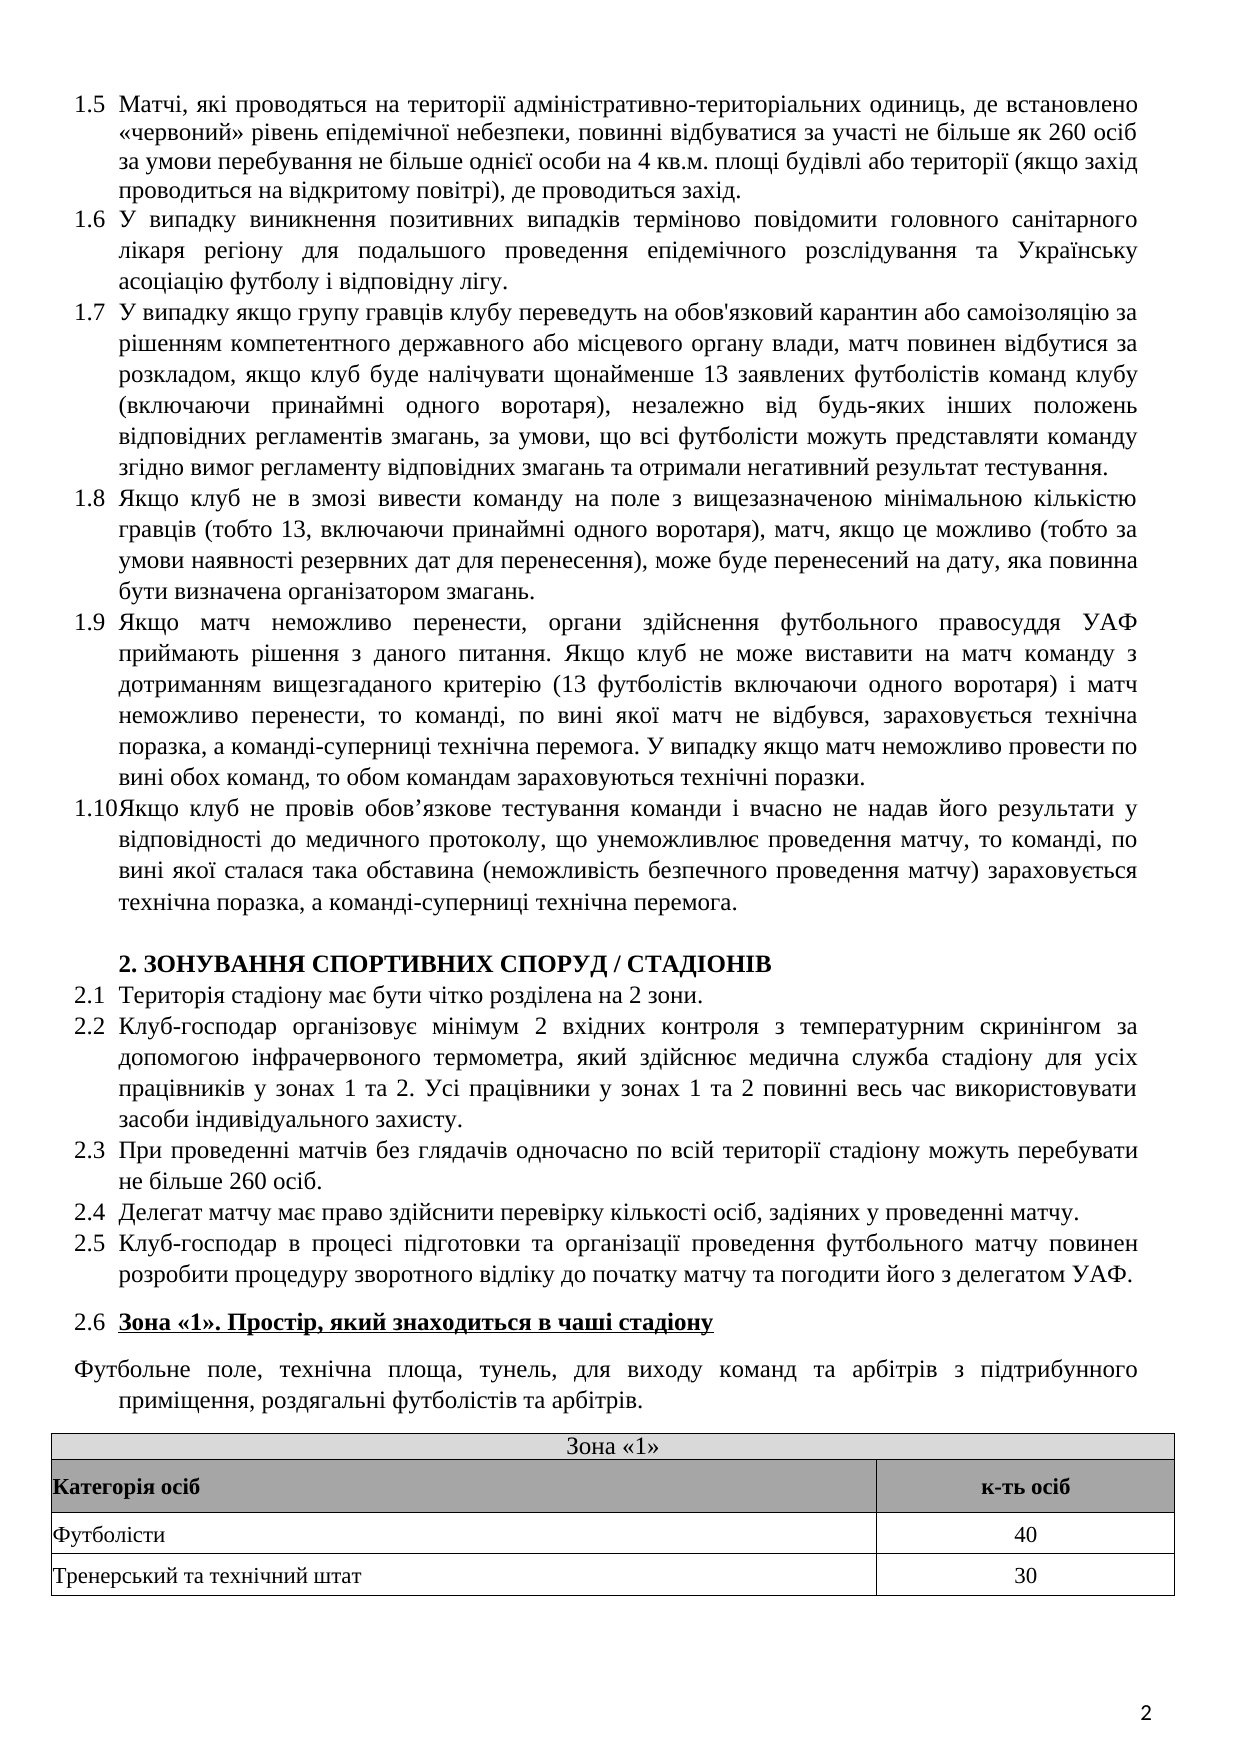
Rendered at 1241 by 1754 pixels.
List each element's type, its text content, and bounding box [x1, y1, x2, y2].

list Якщо матч неможливо перенести, органи здійснення футбольного правосуддя УАФ приймають рішення з даного питання. Якщо клуб не може виставити на матч команду з дотриманням вищезгаданого критерію (13 футболістів включаючи одного воротаря) і матч неможливо перенести, то команді, по вині якої матч не відбувся, зараховується технічна поразка, а команді-суперниці технічна перемога. У випадку якщо матч неможливо провести по вині обох команд, то обом командам зараховуються технічні поразки. [74, 607, 1139, 791]
list Клуб-господар в процесі підготовки та організації проведення футбольного матчу повинен розробити процедуру зворотного відліку до початку матчу та погодити його з делегатом УАФ. [74, 1228, 1139, 1288]
table_cell 30 [877, 1554, 1174, 1595]
list Матчі, які проводяться на території адміністративно-територіальних одиниць, де встановлено «червоний» рівень епідемічної небезпеки, повинні відбуватися за участі не більше як 260 осіб за умови перебування не більше однієї особи на 4 кв.м. площі будівлі або території (якщо захід проводиться на відкритому повітрі), де проводиться захід. [74, 89, 1139, 204]
list У випадку виникнення позитивних випадків терміново повідомити головного санітарного лікаря регіону для подальшого проведення епідемічного розслідування та Українську асоціацію футболу і відповідну лігу. [74, 204, 1139, 294]
list Якщо клуб не в змозі вивести команду на поле з вищезазначеною мінімальною кількістю гравців (тобто 13, включаючи принаймні одного воротаря), матч, якщо це можливо (тобто за умови наявності резервних дат для перенесення), може буде перенесений на дату, яка повинна бути визначена організатором змагань. [74, 483, 1139, 605]
list При проведенні матчів без глядачів одночасно по всій території стадіону можуть перебувати не більше 260 осіб. [74, 1135, 1139, 1195]
list Територія стадіону має бути чітко розділена на 2 зони. [74, 980, 1139, 1008]
list Футбольне поле, технічна площа, тунель, для виходу команд та арбітрів з підтрибунного приміщення, роздягальні футболістів та арбітрів. [74, 1354, 1139, 1414]
list Зона «1». Простір, який знаходиться в чаші стадіону [74, 1307, 1139, 1336]
list Клуб-господар організовує мінімум 2 вхідних контроля з температурним скринінгом за допомогою інфрачервоного термометра, який здійснює медична служба стадіону для усіх працівників у зонах 1 та 2. Усі працівники у зонах 1 та 2 повинні весь час використовувати засоби індивідуального захисту. [74, 1011, 1139, 1133]
list Делегат матчу має право здійснити перевірку кількості осіб, задіяних у проведенні матчу. [74, 1197, 1139, 1226]
list Якщо клуб не провів обов’язкове тестування команди і вчасно не надав його результати у відповідності до медичного протоколу, що унеможливлює проведення матчу, то команді, по вині якої сталася така обставина (неможливість безпечного проведення матчу) зараховується технічна поразка, а команді-суперниці технічна перемога. [74, 793, 1139, 915]
table_cell Тренерський та технічний штат [52, 1554, 876, 1595]
table_header Зона «1» [52, 1434, 1174, 1459]
list 2. ЗОНУВАННЯ СПОРТИВНИХ СПОРУД / СТАДІОНІВ [118, 949, 1139, 977]
list У випадку якщо групу гравців клубу переведуть на обов'язковий карантин або самоізоляцію за рішенням компетентного державного або місцевого органу влади, матч повинен відбутися за розкладом, якщо клуб буде налічувати щонайменше 13 заявлених футболістів команд клубу (включаючи принаймні одного воротаря), незалежно від будь-яких інших положень відповідних регламентів змагань, за умови, що всі футболісти можуть представляти команду згідно вимог регламенту відповідних змагань та отримали негативний результат тестування. [74, 297, 1139, 481]
table_cell Категорія осіб [52, 1460, 876, 1512]
table_cell 40 [877, 1513, 1174, 1553]
table_cell Футболісти [52, 1513, 876, 1553]
table_cell к-ть осіб [877, 1460, 1174, 1512]
